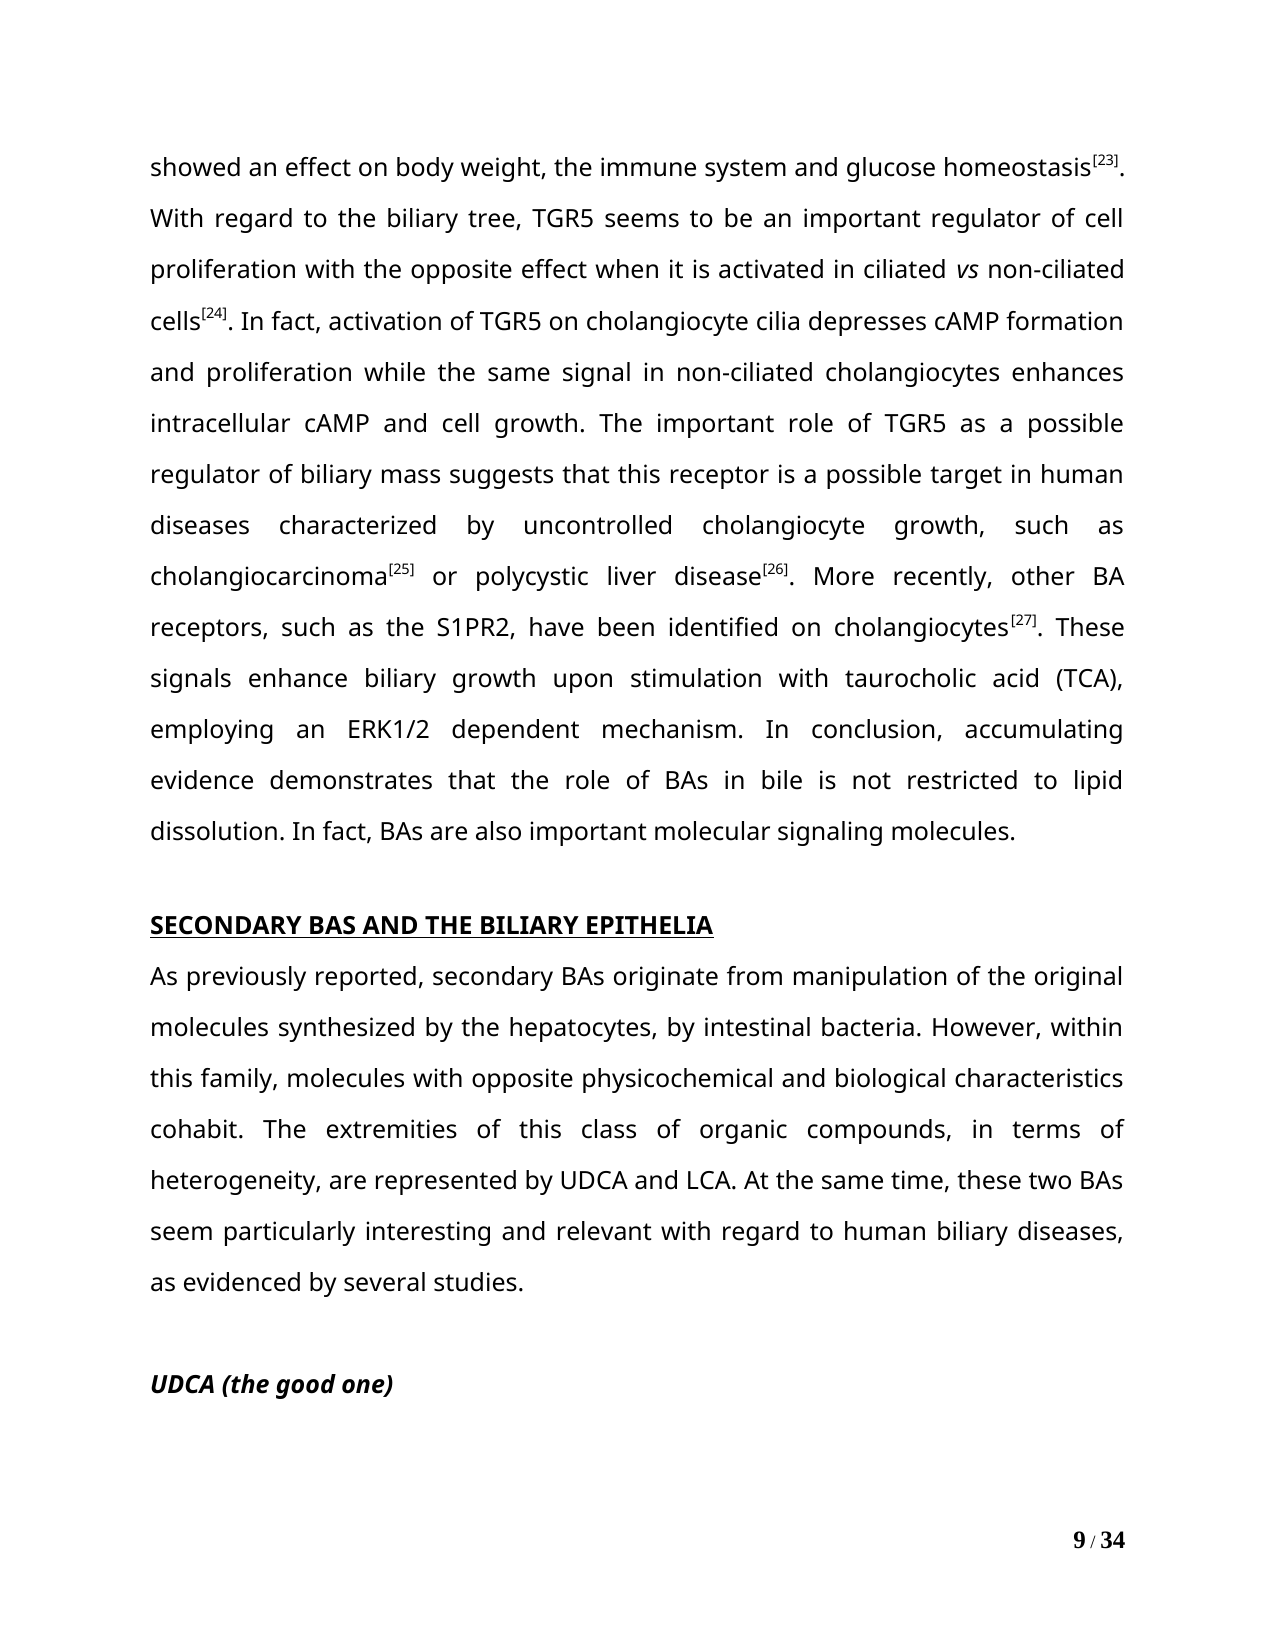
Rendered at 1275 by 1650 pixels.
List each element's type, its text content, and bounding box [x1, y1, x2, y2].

text UDCA (the good one) [150, 1367, 1125, 1401]
text As previously reported, secondary BAs originate from manipulation of the original molecules synthesized by the hepatocytes, by intestinal bacteria. However, within this family, molecules with opposite physicochemical and biological characteristics cohabit. The extremities of this class of organic compounds, in terms of heterogeneity, are represented by UDCA and LCA. At the same time, these two BAs seem particularly interesting and relevant with regard to human biliary diseases, as evidenced by several studies. [150, 959, 1125, 1299]
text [150, 150, 1125, 848]
text SECONDARY BAS AND THE BILIARY EPITHELIA [150, 908, 1125, 942]
